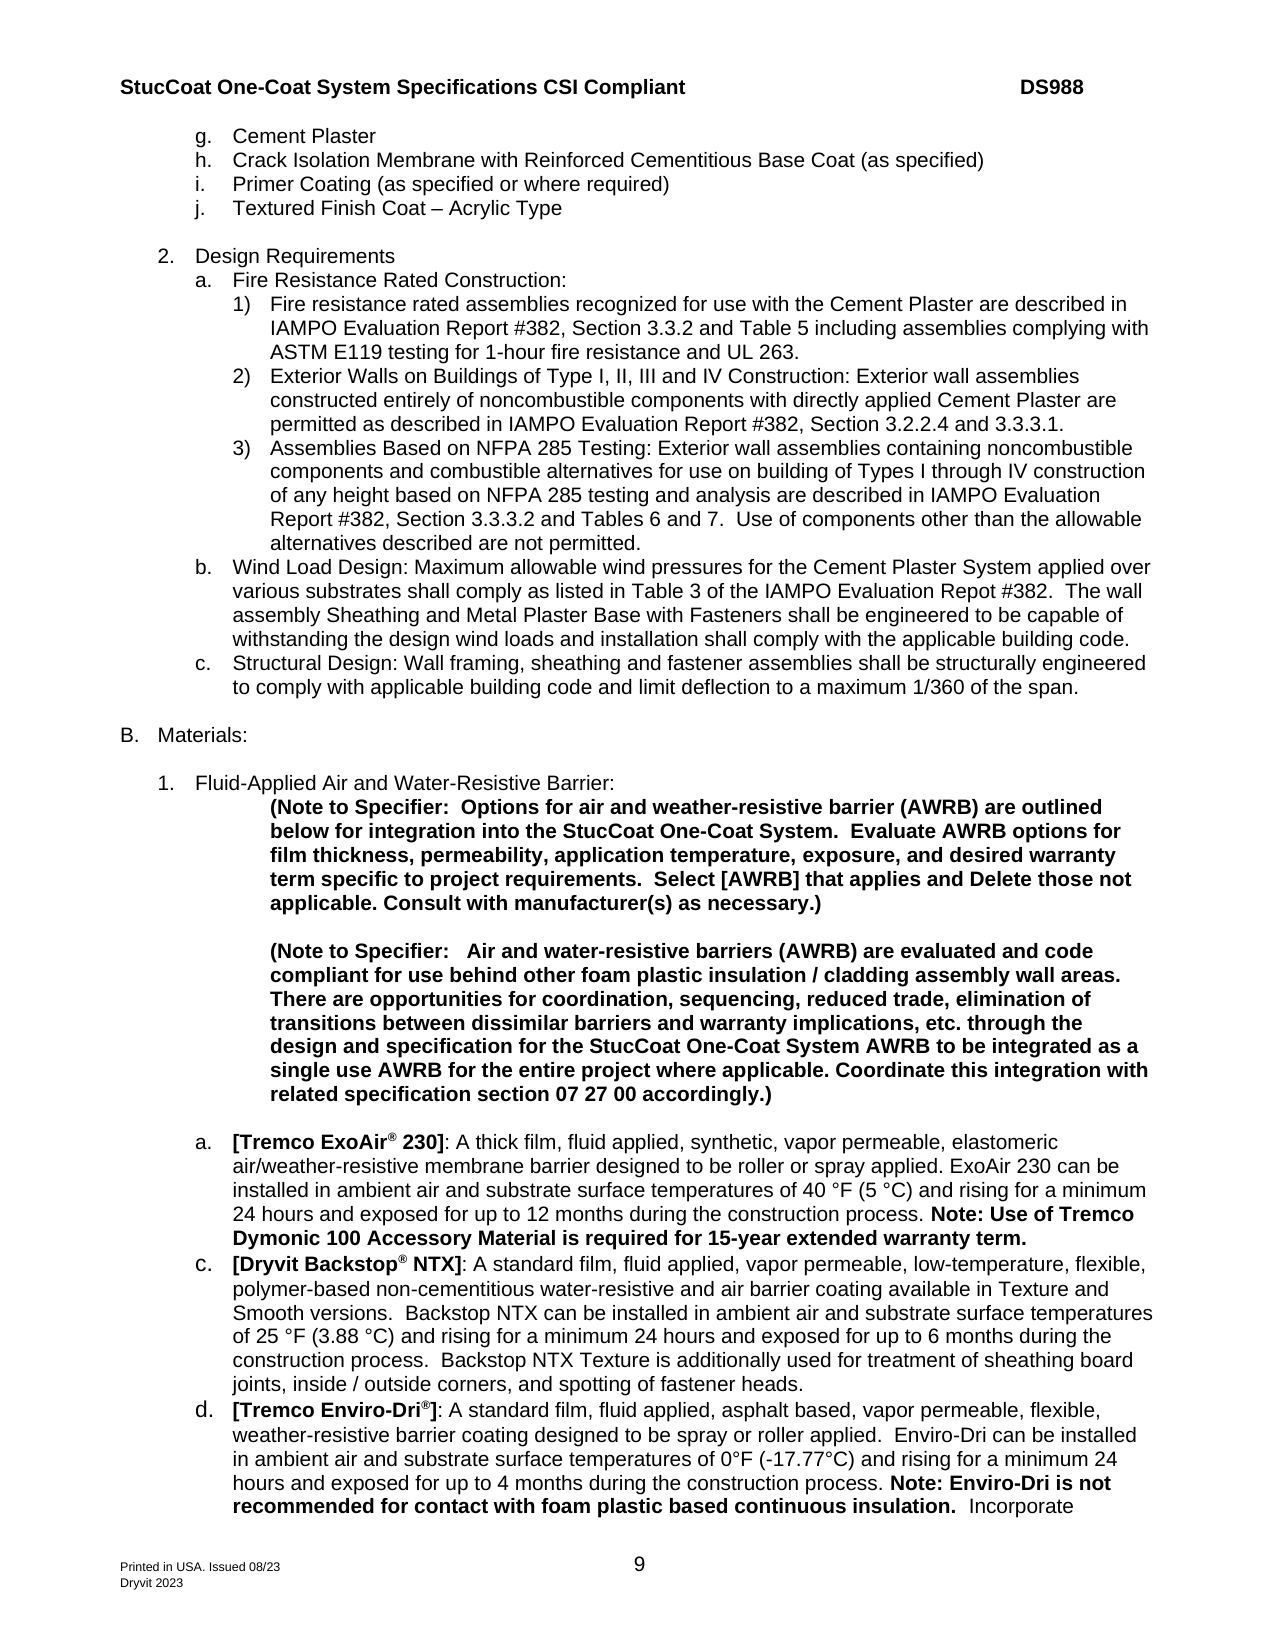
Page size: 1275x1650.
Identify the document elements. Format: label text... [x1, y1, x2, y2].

text (Note to Specifier: Options for air and weather-resistive barrier (AWRB) are outlined below for integration into the StucCoat One-Coat System. Evaluate AWRB options for film thickness, permeability, application temperature, exposure, and desired warranty term specific to project requirements. Select [AWRB] that applies and Delete those not applicable. Consult with manufacturer(s) as necessary.) [270, 795, 1155, 914]
list [Dryvit Backstop® NTX]: A standard film, fluid applied, vapor permeable, low-temperature, flexible, polymer-based non-cementitious water-resistive and air barrier coating available in Texture and Smooth versions. Backstop NTX can be installed in ambient air and substrate surface temperatures of 25 °F (3.88 °C) and rising for a minimum 24 hours and exposed for up to 6 months during the construction process. Backstop NTX Texture is additionally used for treatment of sheathing board joints, inside / outside corners, and spotting of fastener heads. [195, 1250, 1155, 1396]
list Crack Isolation Membrane with Reinforced Cementitious Base Coat (as specified) [195, 148, 1155, 172]
list [Tremco ExoAir® 230]: A thick film, fluid applied, synthetic, vapor permeable, elastomeric air/weather-resistive membrane barrier designed to be roller or spray applied. ExoAir 230 can be installed in ambient air and substrate surface temperatures of 40 °F (5 °C) and rising for a minimum 24 hours and exposed for up to 12 months during the construction process. Note: Use of Tremco Dymonic 100 Accessory Material is required for 15-year extended warranty term. [195, 1130, 1155, 1250]
list Wind Load Design: Maximum allowable wind pressures for the Cement Plaster System applied over various substrates shall comply as listed in Table 3 of the IAMPO Evaluation Repot #382. The wall assembly Sheathing and Metal Plaster Base with Fasteners shall be engineered to be capable of withstanding the design wind loads and installation shall comply with the applicable building code. [195, 555, 1155, 651]
list Fluid-Applied Air and Water-Resistive Barrier: [157, 771, 1155, 795]
list Materials: [120, 723, 1155, 747]
list Cement Plaster [195, 124, 1155, 148]
list Structural Design: Wall framing, sheathing and fastener assemblies shall be structurally engineered to comply with applicable building code and limit deflection to a maximum 1/360 of the span. [195, 651, 1155, 699]
list Exterior Walls on Buildings of Type I, II, III and IV Construction: Exterior wall assemblies constructed entirely of noncombustible components with directly applied Cement Plaster are permitted as described in IAMPO Evaluation Report #382, Section 3.2.2.4 and 3.3.3.1. [232, 363, 1155, 435]
list Primer Coating (as specified or where required) [195, 172, 1155, 196]
text (Note to Specifier: Air and water-resistive barriers (AWRB) are evaluated and code compliant for use behind other foam plastic insulation / cladding assembly wall areas. There are opportunities for coordination, sequencing, reduced trade, elimination of transitions between dissimilar barriers and warranty implications, etc. through the design and specification for the StucCoat One-Coat System AWRB to be integrated as a single use AWRB for the entire project where applicable. Coordinate this integration with related specification section 07 27 00 accordingly.) [270, 938, 1155, 1106]
list Textured Finish Coat – Acrylic Type [195, 196, 1155, 220]
list Assemblies Based on NFPA 285 Testing: Exterior wall assemblies containing noncombustible components and combustible alternatives for use on building of Types I through IV construction of any height based on NFPA 285 testing and analysis are described in IAMPO Evaluation Report #382, Section 3.3.3.2 and Tables 6 and 7. Use of components other than the allowable alternatives described are not permitted. [232, 435, 1155, 555]
list Design Requirements [157, 244, 1155, 268]
list Fire Resistance Rated Construction: [195, 268, 1155, 292]
list Fire resistance rated assemblies recognized for use with the Cement Plaster are described in IAMPO Evaluation Report #382, Section 3.3.2 and Table 5 including assemblies complying with ASTM E119 testing for 1-hour fire resistance and UL 263. [232, 292, 1155, 363]
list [195, 1396, 1155, 1518]
